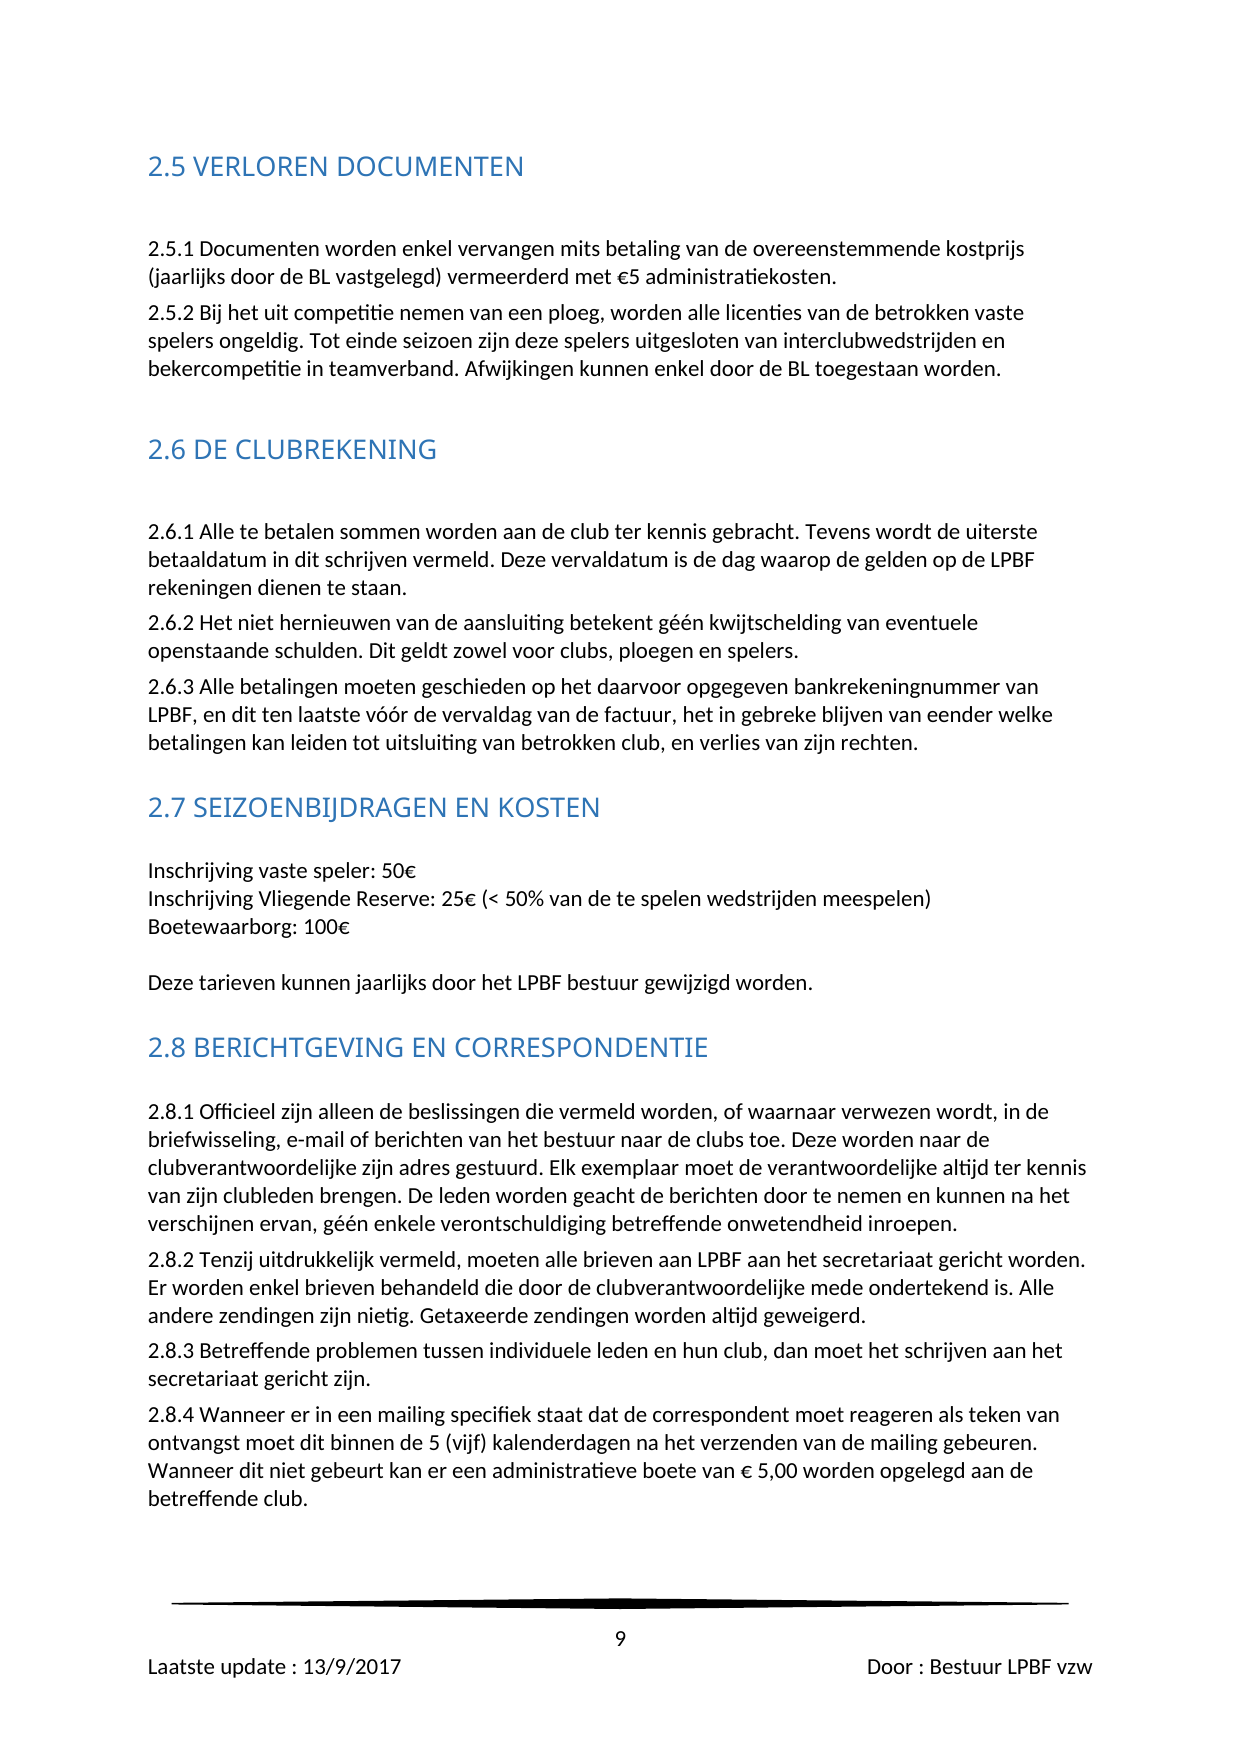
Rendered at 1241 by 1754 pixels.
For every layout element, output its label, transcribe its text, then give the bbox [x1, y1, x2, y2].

text 2.8.3 Betreffende problemen tussen individuele leden en hun club, dan moet het schrijven aan het secretariaat gericht zijn. [148, 1336, 1092, 1392]
subtitle 2.6 DE CLUBREKENING [148, 430, 1092, 467]
text Deze tarieven kunnen jaarlijks door het LPBF bestuur gewijzigd worden. [148, 968, 1092, 996]
text Inschrijving Vliegende Reserve: 25€ (< 50% van de te spelen wedstrijden meespelen) [148, 884, 1092, 912]
text Inschrijving vaste speler: 50€ [148, 856, 1092, 884]
text 2.8.1 Officieel zijn alleen de beslissingen die vermeld worden, of waarnaar verwezen wordt, in de briefwisseling, e-mail of berichten van het bestuur naar de clubs toe. Deze worden naar de clubverantwoordelijke zijn adres gestuurd. Elk exemplaar moet de verantwoordelijke altijd ter kennis van zijn clubleden brengen. De leden worden geacht de berichten door te nemen en kunnen na het verschijnen ervan, géén enkele verontschuldiging betreffende onwetendheid inroepen. [148, 1097, 1092, 1237]
subtitle 2.7 SEIZOENBIJDRAGEN EN KOSTEN [148, 788, 1092, 825]
subtitle 2.5 VERLOREN DOCUMENTEN [148, 148, 1092, 184]
text 2.8.4 Wanneer er in een mailing specifiek staat dat de correspondent moet reageren als teken van ontvangst moet dit binnen de 5 (vijf) kalenderdagen na het verzenden van de mailing gebeuren. Wanneer dit niet gebeurt kan er een administratieve boete van € 5,00 worden opgelegd aan de betreffende club. [148, 1400, 1092, 1512]
text Boetewaarborg: 100€ [148, 912, 1092, 940]
text 2.6.3 Alle betalingen moeten geschieden op het daarvoor opgegeven bankrekeningnummer van LPBF, en dit ten laatste vóór de vervaldag van de factuur, het in gebreke blijven van eender welke betalingen kan leiden tot uitsluiting van betrokken club, en verlies van zijn rechten. [148, 672, 1092, 756]
text 2.5.2 Bij het uit competitie nemen van een ploeg, worden alle licenties van de betrokken vaste spelers ongeldig. Tot einde seizoen zijn deze spelers uitgesloten van interclubwedstrijden en bekercompetitie in teamverband. Afwijkingen kunnen enkel door de BL toegestaan worden. [148, 298, 1092, 382]
text 2.6.2 Het niet hernieuwen van de aansluiting betekent géén kwijtschelding van eventuele openstaande schulden. Dit geldt zowel voor clubs, ploegen en spelers. [148, 608, 1092, 664]
text 2.8.2 Tenzij uitdrukkelijk vermeld, moeten alle brieven aan LPBF aan het secretariaat gericht worden. Er worden enkel brieven behandeld die door de clubverantwoordelijke mede ondertekend is. Alle andere zendingen zijn nietig. Getaxeerde zendingen worden altijd geweigerd. [148, 1245, 1092, 1329]
subtitle 2.8 BERICHTGEVING EN CORRESPONDENTIE [148, 1028, 1092, 1065]
text 2.5.1 Documenten worden enkel vervangen mits betaling van de overeenstemmende kostprijs (jaarlijks door de BL vastgelegd) vermeerderd met €5 administratiekosten. [148, 234, 1092, 290]
text 2.6.1 Alle te betalen sommen worden aan de club ter kennis gebracht. Tevens wordt de uiterste betaaldatum in dit schrijven vermeld. Deze vervaldatum is de dag waarop de gelden op de LPBF rekeningen dienen te staan. [148, 517, 1092, 601]
